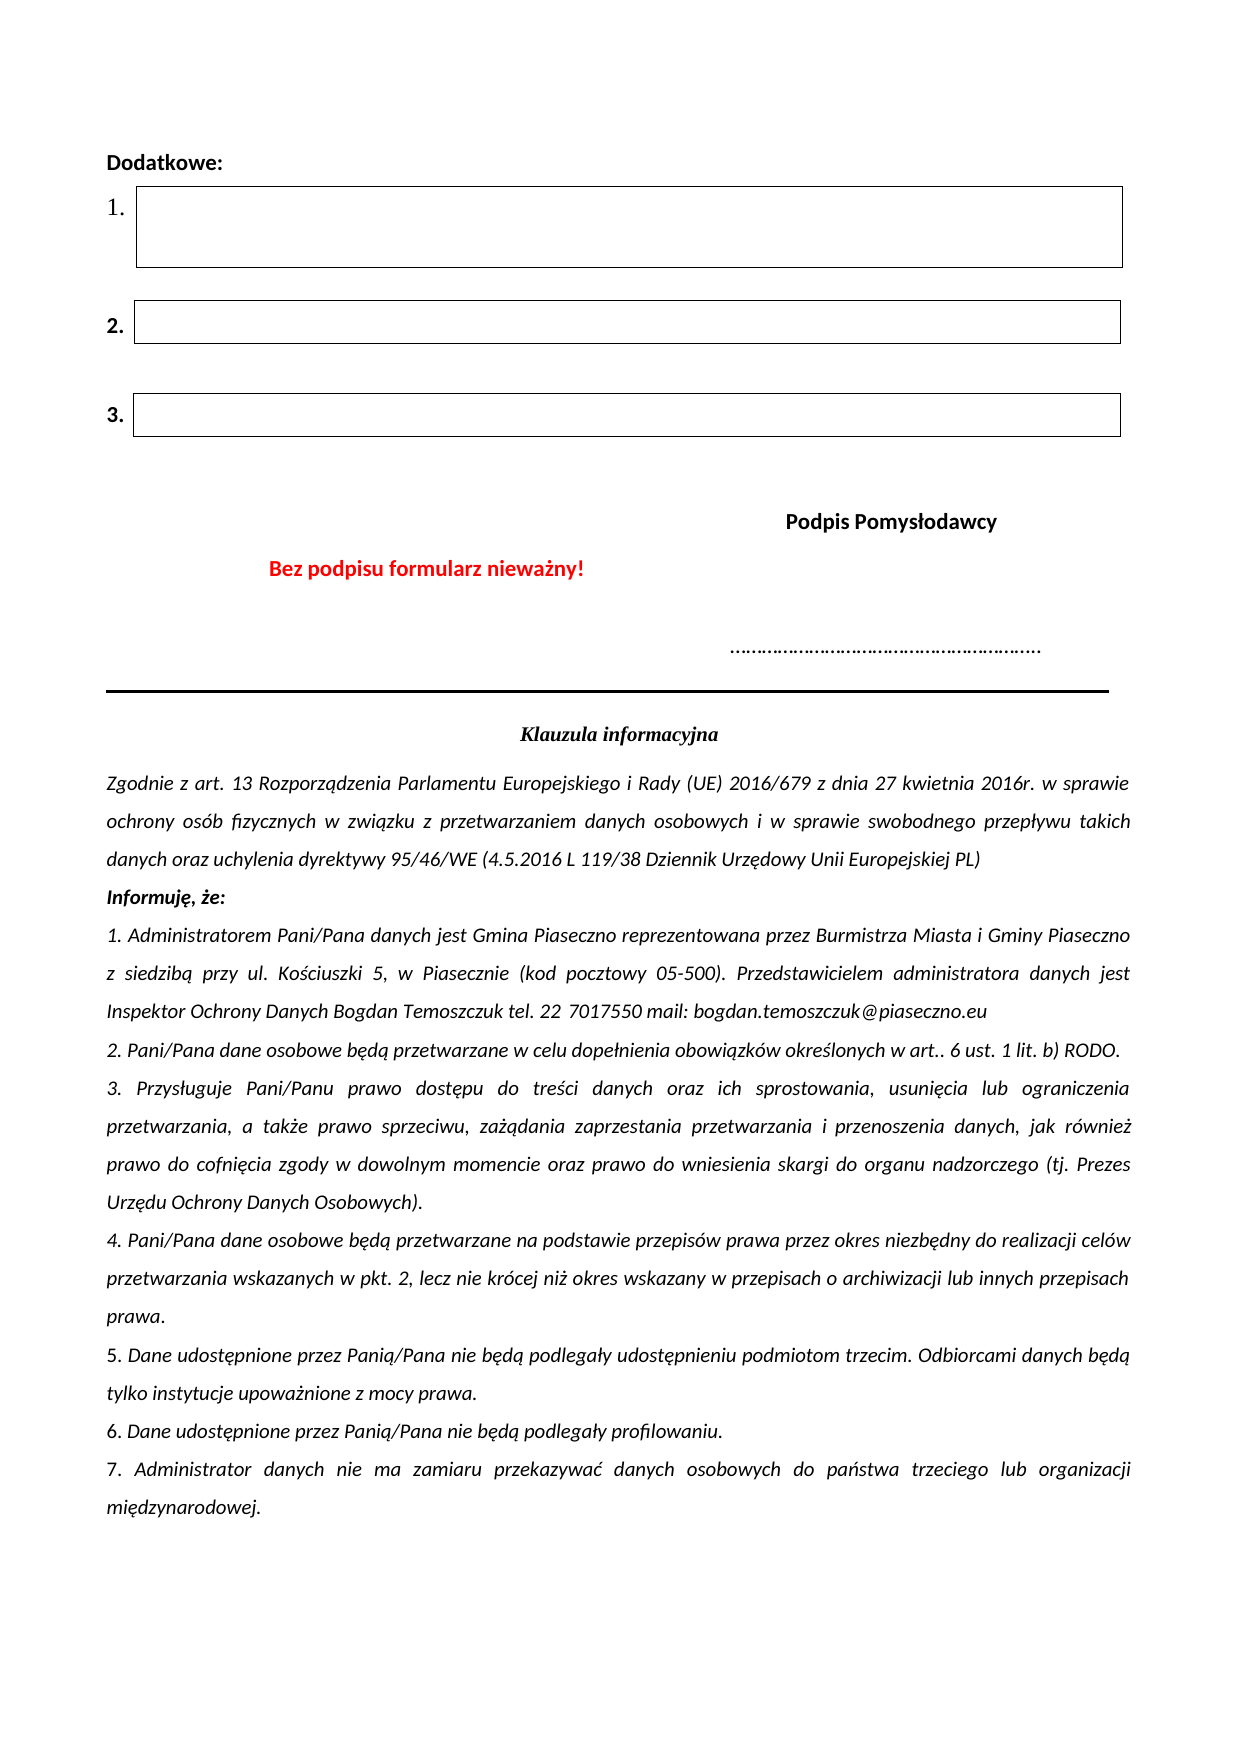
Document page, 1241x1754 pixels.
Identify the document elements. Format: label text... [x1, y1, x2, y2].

text 5. Dane udostępnione przez Panią/Pana nie będą podlegały udostępnieniu podmiotom trzecim. Odbiorcami danych będą tylko instytucje upoważnione z mocy prawa. [106, 1342, 1134, 1405]
text 6. Dane udostępnione przez Panią/Pana nie będą podlegały profilowaniu. [106, 1418, 1134, 1443]
text 4. Pani/Pana dane osobowe będą przetwarzane na podstawie przepisów prawa przez okres niezbędny do realizacji celów przetwarzania wskazanych w pkt. 2, lecz nie krócej niż okres wskazany w przepisach o archiwizacji lub innych przepisach prawa. [106, 1227, 1134, 1329]
text 2. [106, 312, 1134, 340]
text ………………………………………………….. [106, 631, 1134, 659]
text 1. Administratorem Pani/Pana danych jest Gmina Piaseczno reprezentowana przez Burmistrza Miasta i Gminy Piaseczno z siedzibą przy ul. Kościuszki 5, w Piasecznie (kod pocztowy 05-500). Przedstawicielem administratora danych jest Inspektor Ochrony Danych Bogdan Temoszczuk tel. 22 7017550 mail: bogdan.temoszczuk@piaseczno.eu [106, 922, 1134, 1024]
text Dodatkowe: [106, 148, 1134, 176]
text 2. Pani/Pana dane osobowe będą przetwarzane w celu dopełnienia obowiązków określonych w art.. 6 ust. 1 lit. b) RODO. [106, 1037, 1134, 1062]
text Informuję, że: [106, 884, 1134, 910]
text Klauzula informacyjna [106, 722, 1134, 746]
text 3. Przysługuje Pani/Panu prawo dostępu do treści danych oraz ich sprostowania, usunięcia lub ograniczenia przetwarzania, a także prawo sprzeciwu, zażądania zaprzestania przetwarzania i przenoszenia danych, jak również prawo do cofnięcia zgody w dowolnym momencie oraz prawo do wniesienia skargi do organu nadzorczego (tj. Prezes Urzędu Ochrony Danych Osobowych). [106, 1075, 1134, 1215]
text Podpis Pomysłodawcy [106, 507, 1134, 535]
text Bez podpisu formularz nieważny! [106, 554, 1134, 582]
text 7. Administrator danych nie ma zamiaru przekazywać danych osobowych do państwa trzeciego lub organizacji międzynarodowej. [106, 1456, 1134, 1520]
text Zgodnie z art. 13 Rozporządzenia Parlamentu Europejskiego i Rady (UE) 2016/679 z dnia 27 kwietnia 2016r. w sprawie ochrony osób fizycznych w związku z przetwarzaniem danych osobowych i w sprawie swobodnego przepływu takich danych oraz uchylenia dyrektywy 95/46/WE (4.5.2016 L 119/38 Dziennik Urzędowy Unii Europejskiej PL) [106, 770, 1134, 872]
text 3. [106, 400, 1134, 428]
